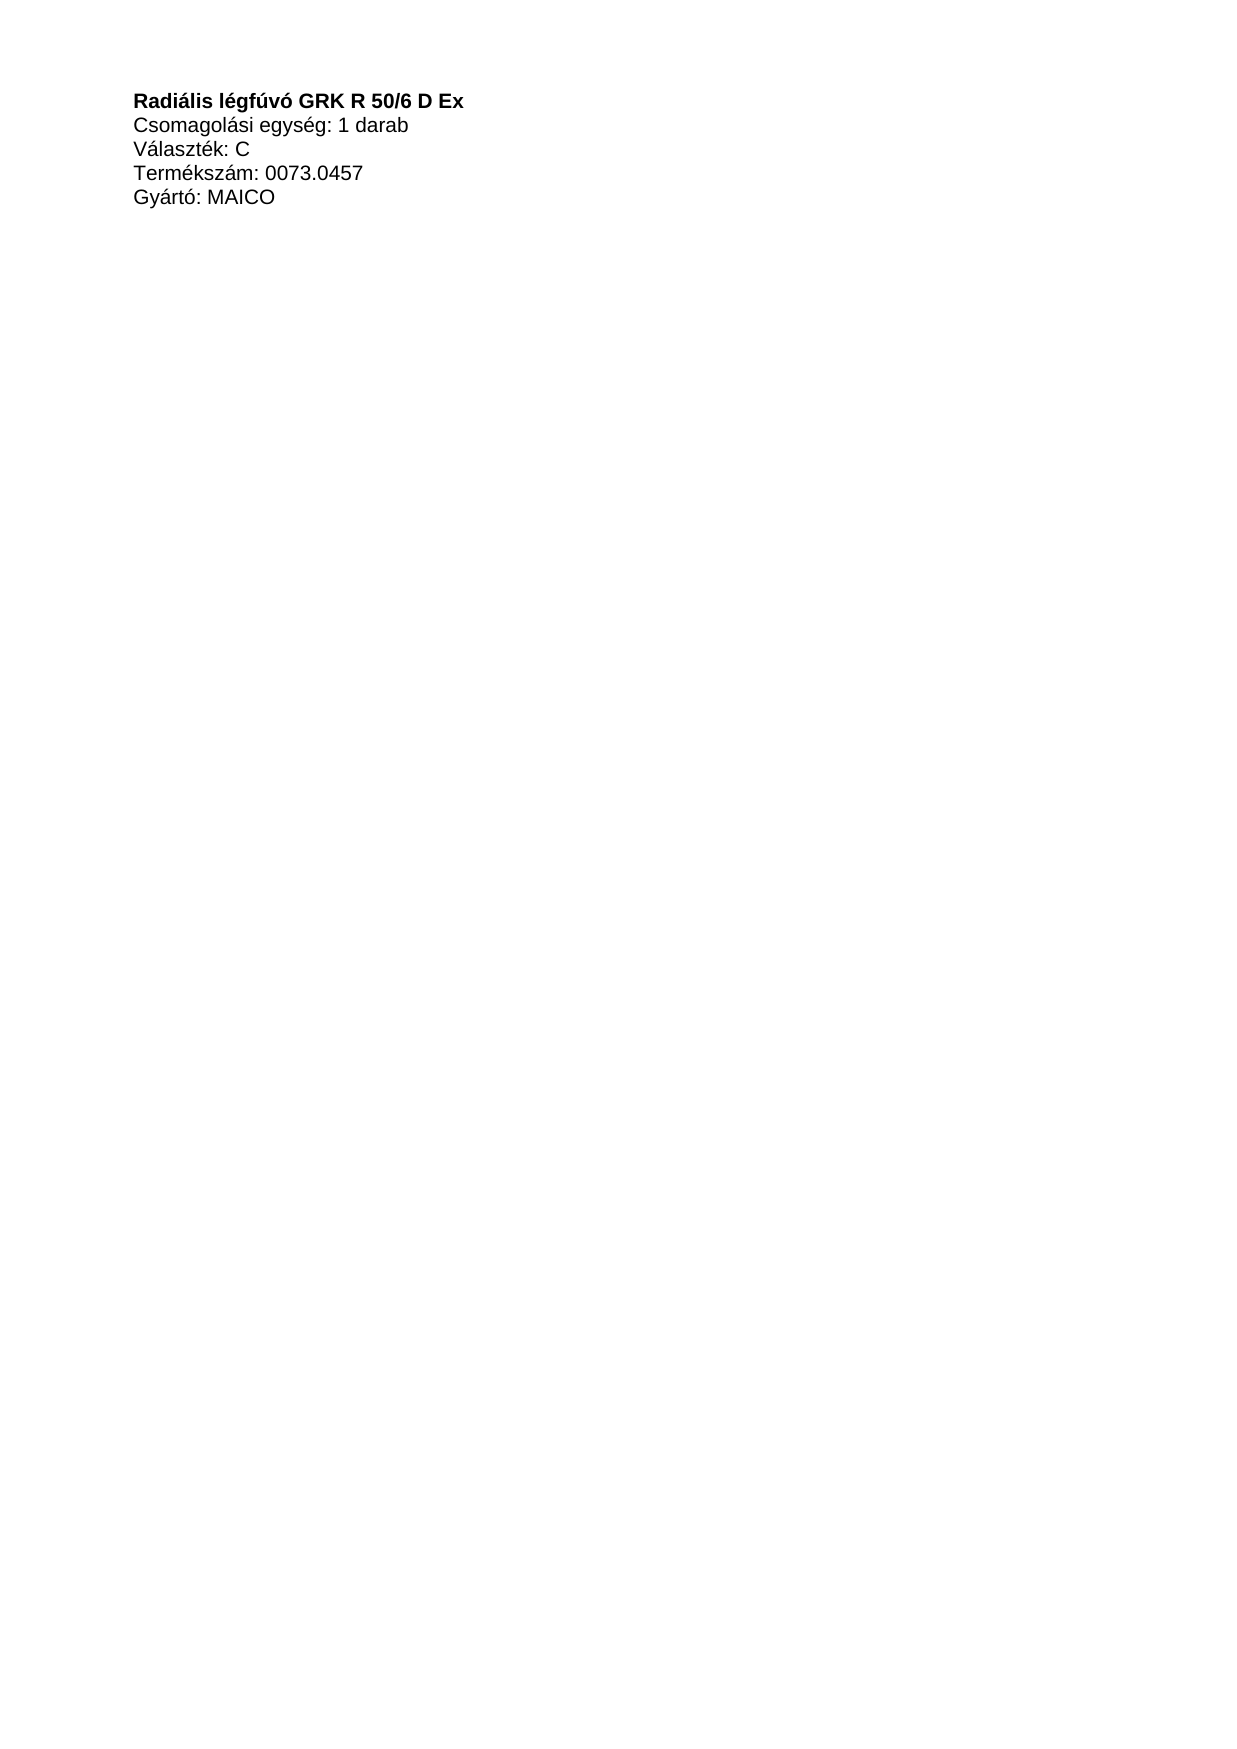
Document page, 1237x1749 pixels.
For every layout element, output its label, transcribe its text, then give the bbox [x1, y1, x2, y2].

text Radiális légfúvó GRK R 50/6 D ExCsomagolási egység: 1 darabVálaszték: C Termékszám: 0073.0457Gyártó: MAICO [133, 89, 1148, 208]
